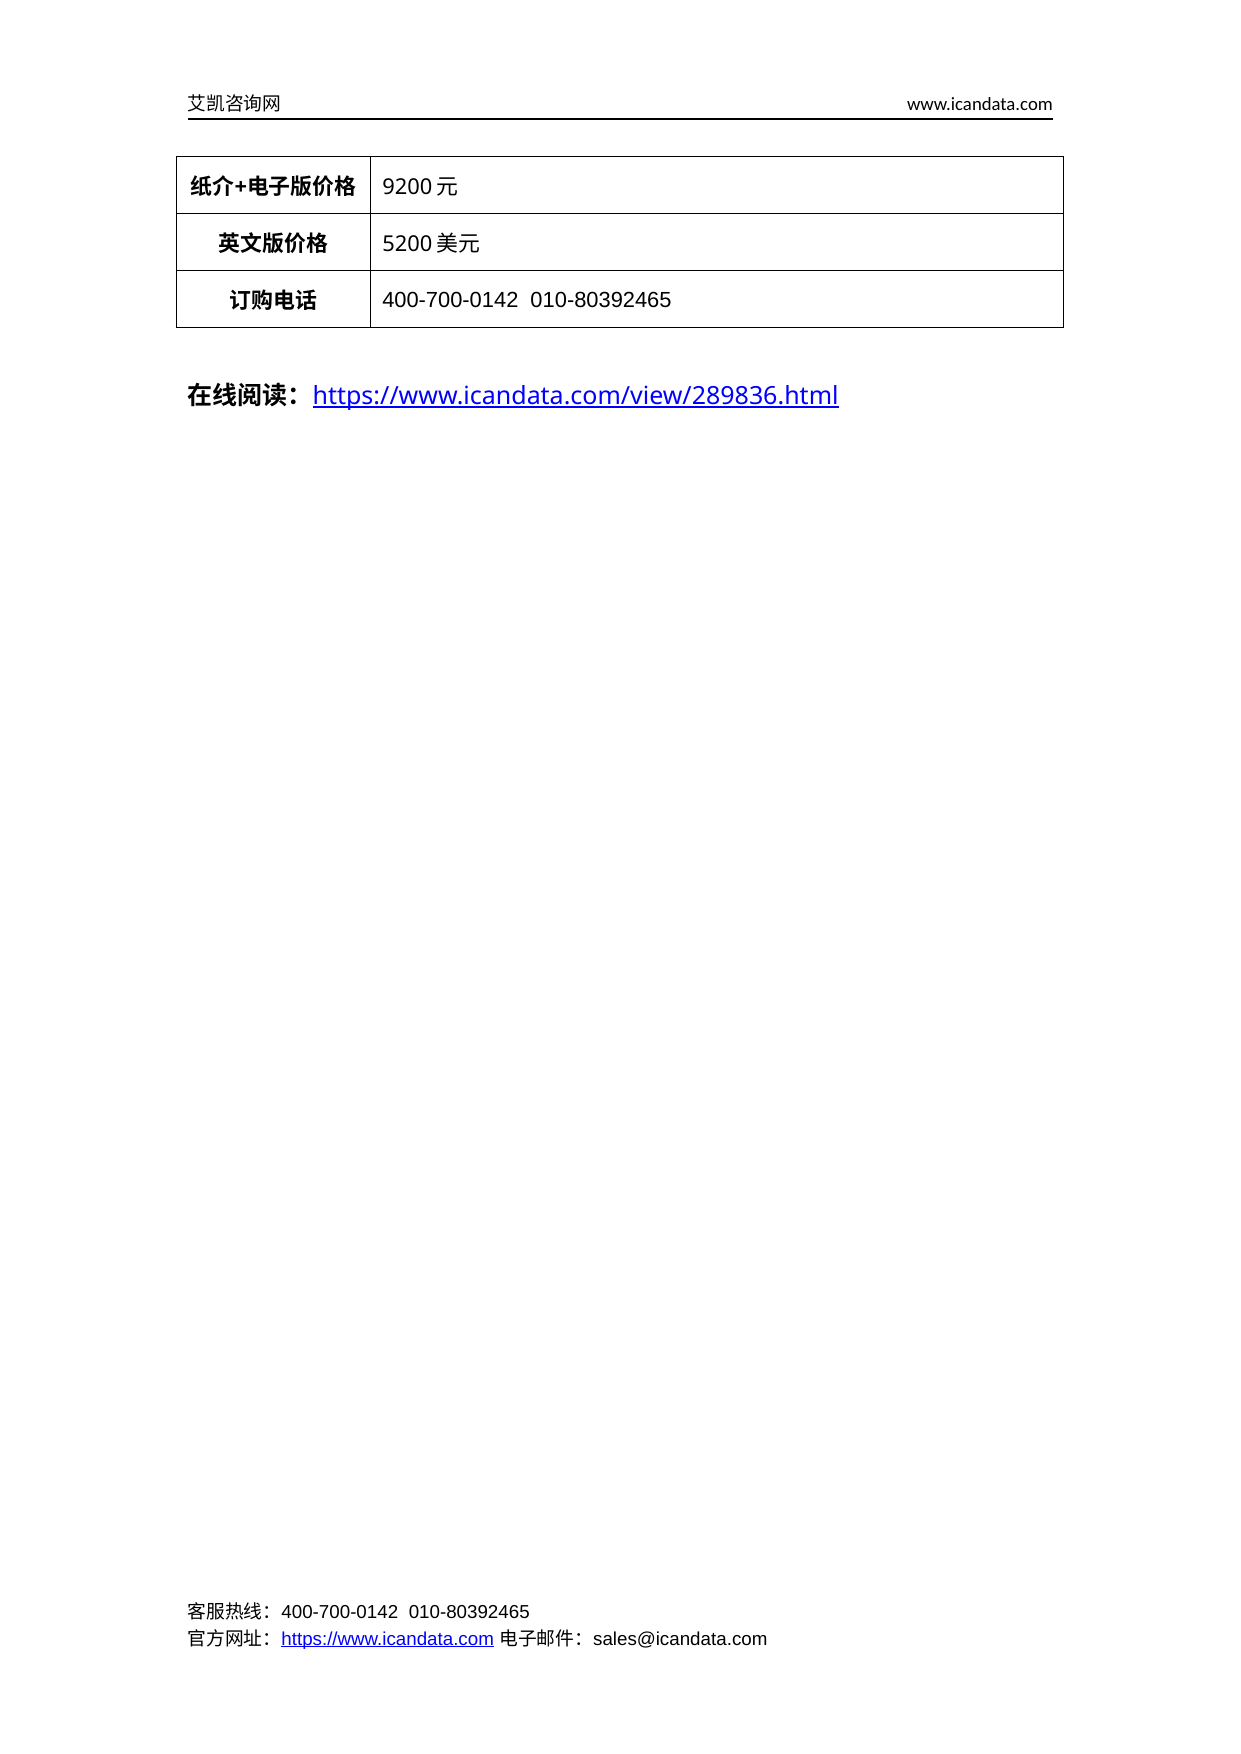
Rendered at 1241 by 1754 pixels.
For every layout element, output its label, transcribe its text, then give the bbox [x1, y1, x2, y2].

table_cell 5200美元 [371, 214, 1063, 270]
table_cell 9200元 [371, 157, 1063, 213]
table_cell 订购电话 [177, 271, 370, 327]
table_cell 英文版价格 [177, 214, 370, 270]
table_cell 纸介+电子版价格 [177, 157, 370, 213]
table_cell 400-700-0142 010-80392465 [371, 271, 1063, 327]
text 在线阅读：https://www.icandata.com/view/289836.html [187, 361, 1053, 426]
